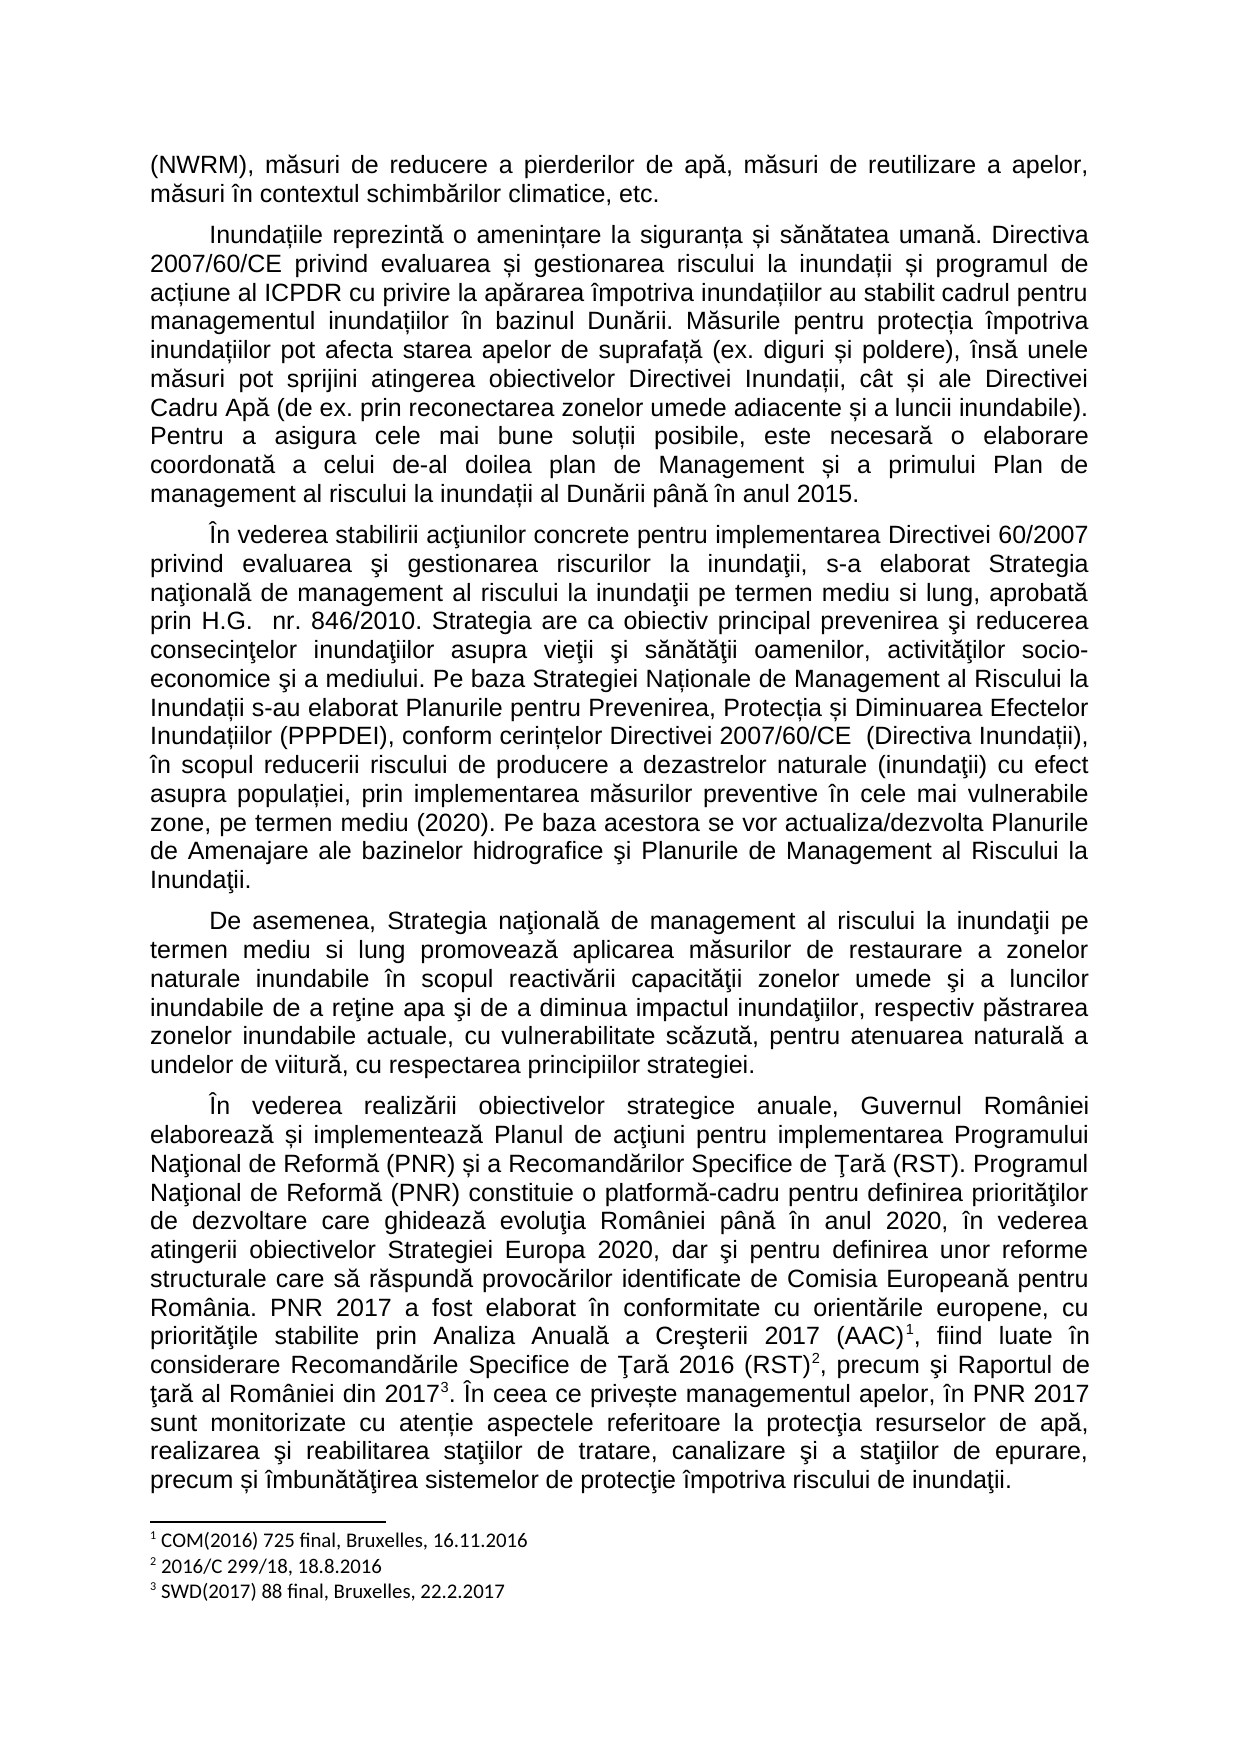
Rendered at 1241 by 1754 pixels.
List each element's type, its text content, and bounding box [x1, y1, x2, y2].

text Inundațiile reprezintă o amenințare la siguranța și sănătatea umană. Directiva 2007/60/CE privind evaluarea și gestionarea riscului la inundații și programul de acțiune al ICPDR cu privire la apărarea împotriva inundațiilor au stabilit cadrul pentru managementul inundațiilor în bazinul Dunării. Măsurile pentru protecția împotriva inundațiilor pot afecta starea apelor de suprafață (ex. diguri și poldere), însă unele măsuri pot sprijini atingerea obiectivelor Directivei Inundații, cât și ale Directivei Cadru Apă (de ex. prin reconectarea zonelor umede adiacente și a luncii inundabile). Pentru a asigura cele mai bune soluții posibile, este necesară o elaborare coordonată a celui de-al doilea plan de Management și a primului Plan de management al riscului la inundații al Dunării până în anul 2015. [150, 220, 1090, 507]
text În vederea realizării obiectivelor strategice anuale, Guvernul României elaborează și implementează Planul de acţiuni pentru implementarea Programului Naţional de Reformă (PNR) și a Recomandărilor Specifice de Ţară (RST). Programul Naţional de Reformă (PNR) constituie o platformă-cadru pentru definirea priorităţilor de dezvoltare care ghidează evoluţia României până în anul 2020, în vederea atingerii obiectivelor Strategiei Europa 2020, dar şi pentru definirea unor reforme structurale care să răspundă provocărilor identificate de Comisia Europeană pentru România. PNR 2017 a fost elaborat în conformitate cu orientările europene, cu priorităţile stabilite prin Analiza Anuală a Creşterii 2017 (AAC), fiind luate în considerare Recomandările Specifice de Ţară 2016 (RST), precum şi Raportul de ţară al României din 2017. În ceea ce privește managementul apelor, în PNR 2017 sunt monitorizate cu atenție aspectele referitoare la protecţia resurselor de apă, realizarea şi reabilitarea staţiilor de tratare, canalizare şi a staţiilor de epurare, precum și îmbunătăţirea sistemelor de protecţie împotriva riscului de inundaţii. [150, 1091, 1090, 1494]
text De asemenea, Strategia naţională de management al riscului la inundaţii pe termen mediu si lung promovează aplicarea măsurilor de restaurare a zonelor naturale inundabile în scopul reactivării capacităţii zonelor umede şi a luncilor inundabile de a reţine apa şi de a diminua impactul inundaţiilor, respectiv păstrarea zonelor inundabile actuale, cu vulnerabilitate scăzută, pentru atenuarea naturală a undelor de viitură, cu respectarea principiilor strategiei. [150, 906, 1090, 1079]
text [150, 150, 1090, 207]
text În vederea stabilirii acţiunilor concrete pentru implementarea Directivei 60/2007 privind evaluarea şi gestionarea riscurilor la inundaţii, s-a elaborat Strategia naţională de management al riscului la inundaţii pe termen mediu si lung, aprobată prin H.G. nr. 846/2010. Strategia are ca obiectiv principal prevenirea şi reducerea consecinţelor inundaţiilor asupra vieţii şi sănătăţii oamenilor, activităţilor socio-economice şi a mediului. Pe baza Strategiei Naționale de Management al Riscului la Inundații s-au elaborat Planurile pentru Prevenirea, Protecția și Diminuarea Efectelor Inundațiilor (PPPDEI), conform cerințelor Directivei 2007/60/CE (Directiva Inundații), în scopul reducerii riscului de producere a dezastrelor naturale (inundaţii) cu efect asupra populației, prin implementarea măsurilor preventive în cele mai vulnerabile zone, pe termen mediu (2020). Pe baza acestora se vor actualiza/dezvolta Planurile de Amenajare ale bazinelor hidrografice şi Planurile de Management al Riscului la Inundaţii. [150, 520, 1090, 894]
